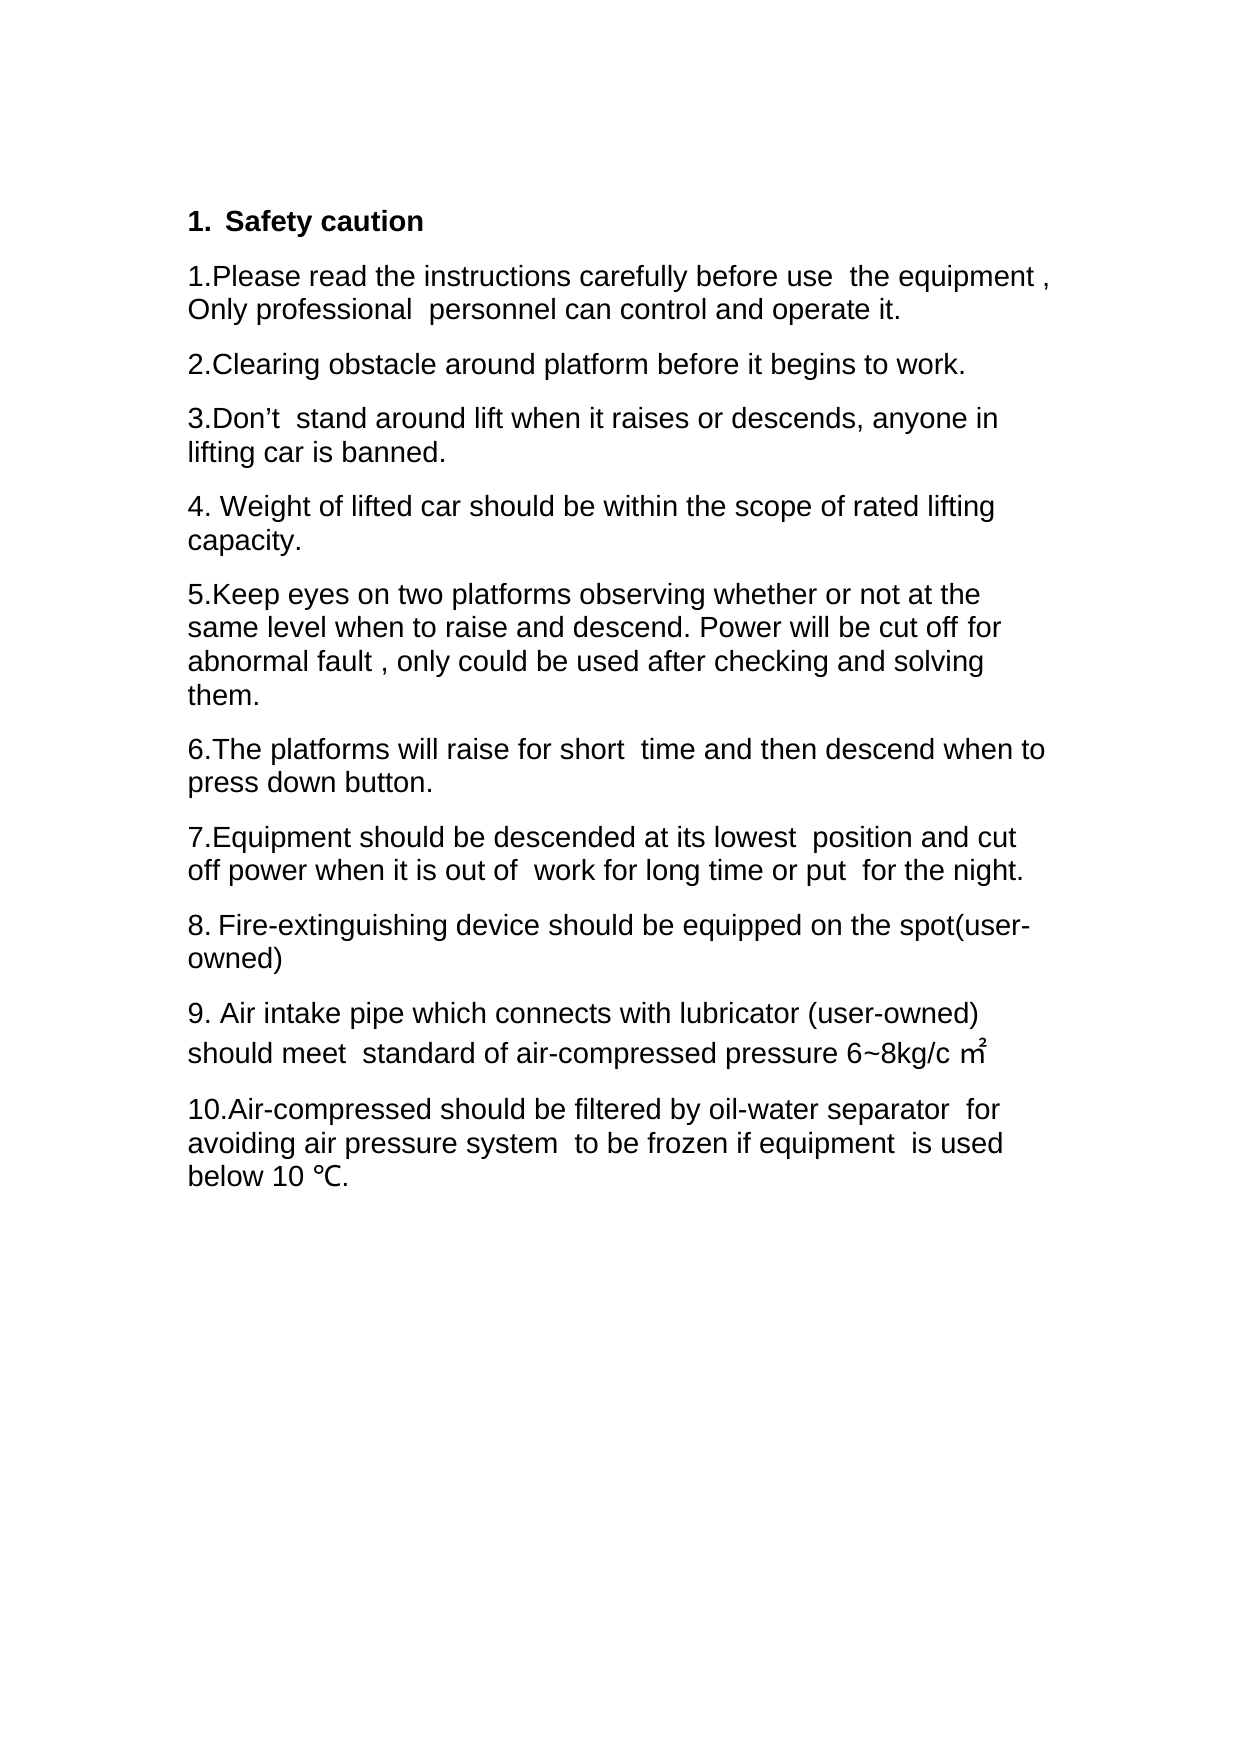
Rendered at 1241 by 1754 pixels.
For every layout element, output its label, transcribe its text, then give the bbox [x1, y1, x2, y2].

text 9. Air intake pipe which connects with lubricator (user-owned) should meet standard of air-compressed pressure 6~8kg/c ㎡ [187, 996, 1053, 1071]
text 2.Clearing obstacle around platform before it begins to work. [187, 347, 1053, 380]
text 6.The platforms will raise for short time and then descend when to press down button. [187, 732, 1053, 799]
text 10.Air-compressed should be filtered by oil-water separator for avoiding air pressure system to be frozen if equipment is used below 10 ℃. [187, 1092, 1053, 1193]
text 5.Keep eyes on two platforms observing whether or not at the same level when to raise and descend. Power will be cut off for abnormal fault , only could be used after checking and solving them. [187, 577, 1053, 711]
text 4. Weight of lifted car should be within the scope of rated lifting capacity. [187, 489, 1053, 556]
list Safety caution [187, 204, 1053, 238]
text 8. Fire-extinguishing device should be equipped on the spot(user-owned) [187, 908, 1053, 975]
text 7.Equipment should be descended at its lowest position and cut off power when it is out of work for long time or put for the night. [187, 820, 1053, 887]
text 3.Don’t stand around lift when it raises or descends, anyone in lifting car is banned. [187, 401, 1053, 468]
text 1.Please read the instructions carefully before use the equipment , Only professional personnel can control and operate it. [187, 259, 1053, 326]
